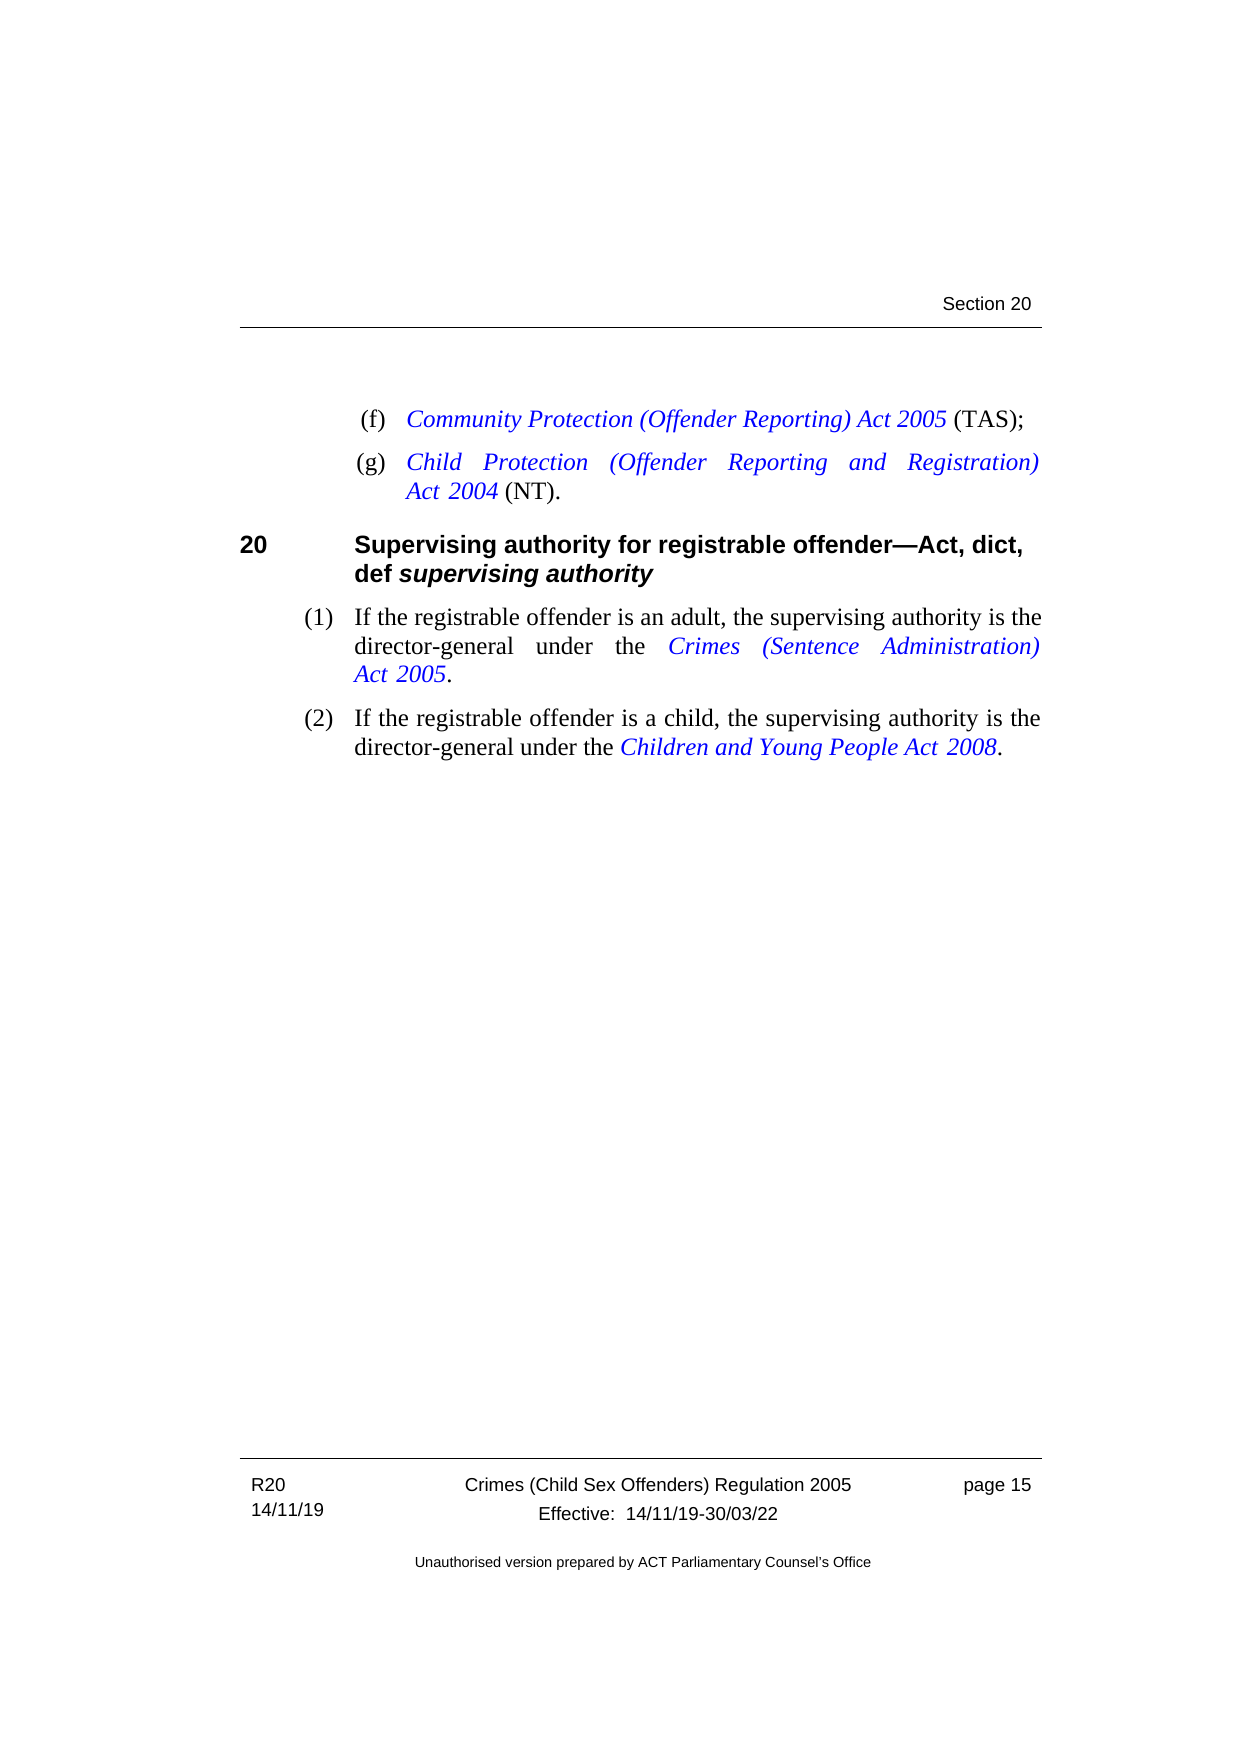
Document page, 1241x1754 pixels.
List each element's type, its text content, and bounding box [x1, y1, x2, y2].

text 20 Supervising authority for registrable offender—Act, dict, def supervising authority [239, 530, 1042, 587]
text (1) If the registrable offender is an adult, the supervising authority is the director-general under the Crimes (Sentence Administration) Act 2005. [239, 602, 1042, 688]
text (g) Child Protection (Offender Reporting and Registration) Act 2004 (NT). [239, 447, 1042, 505]
text (2) If the registrable offender is a child, the supervising authority is the director-general under the Children and Young People Act 2008. [239, 703, 1042, 760]
text (f) Community Protection (Offender Reporting) Act 2005 (TAS); [239, 404, 1042, 433]
